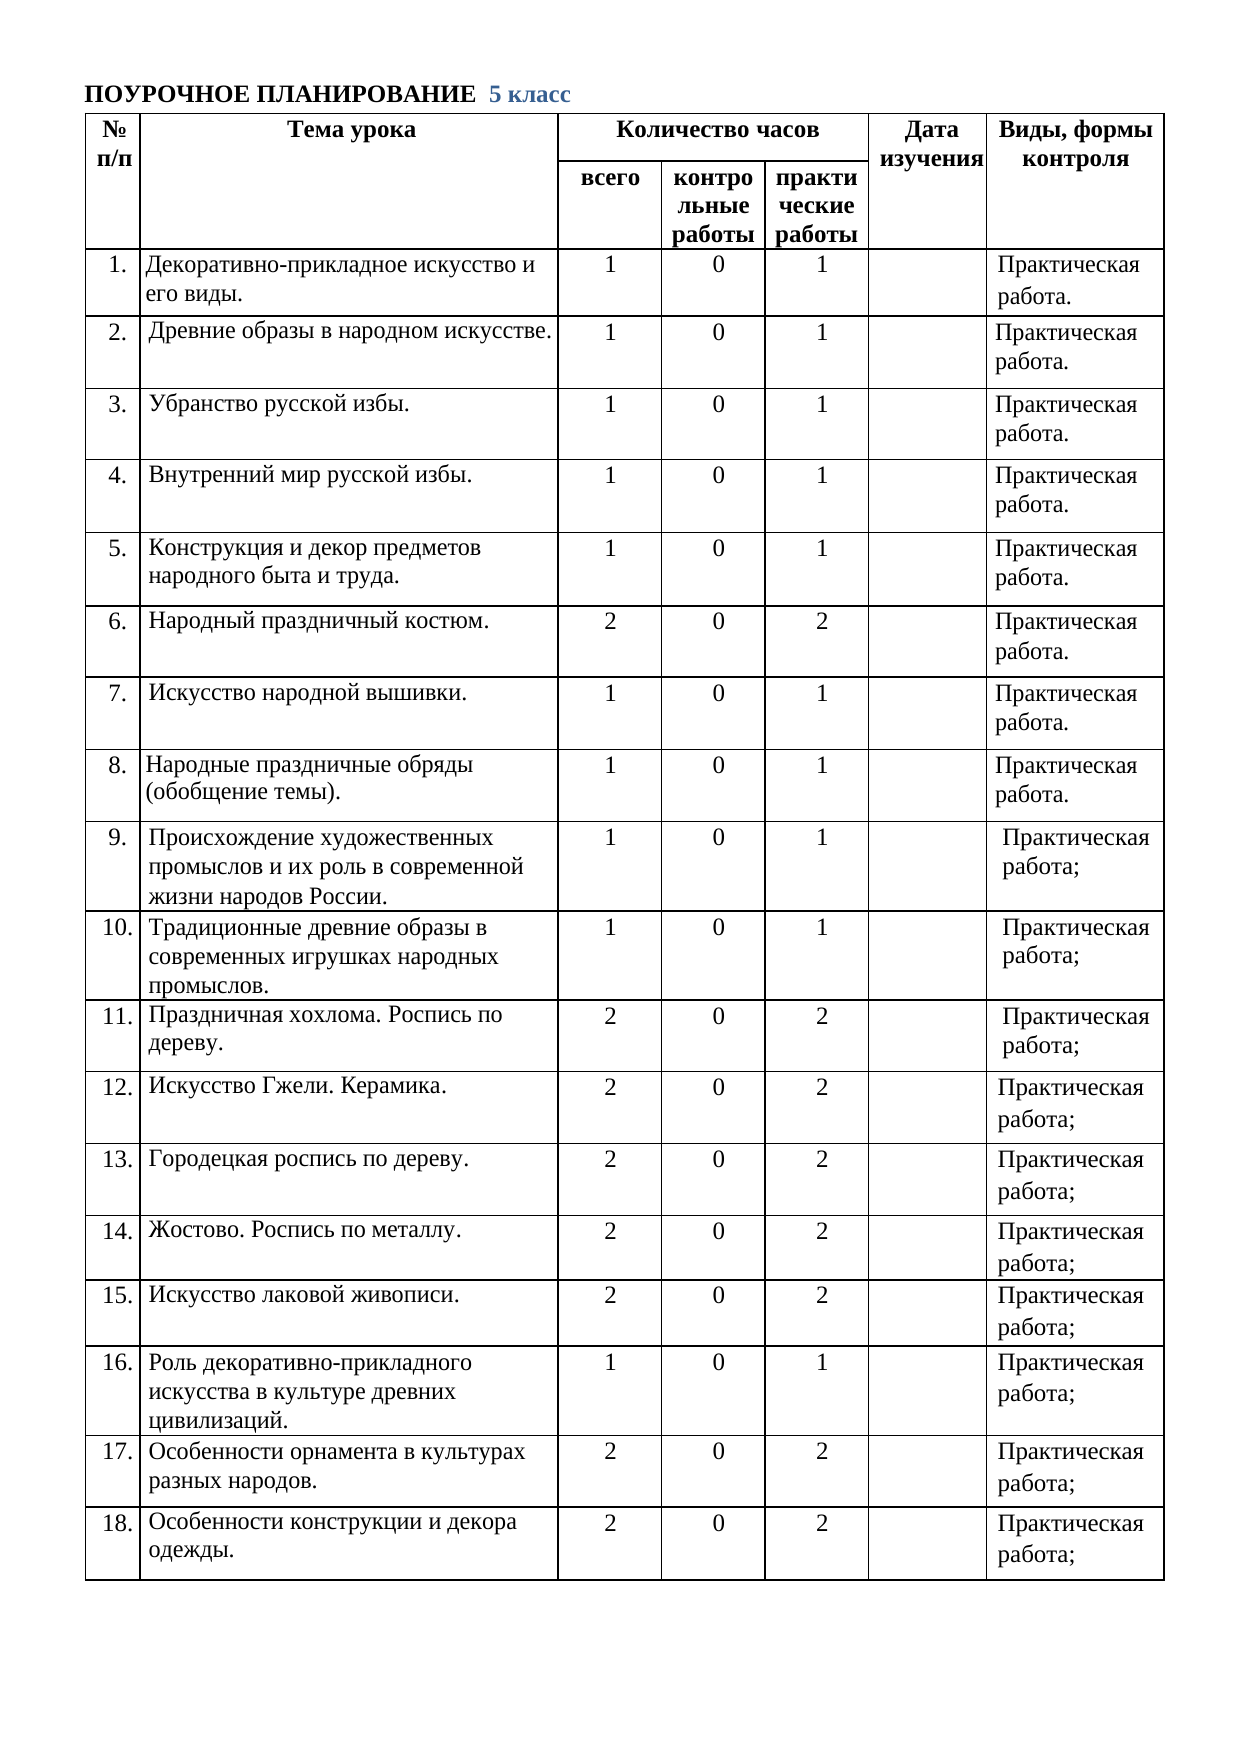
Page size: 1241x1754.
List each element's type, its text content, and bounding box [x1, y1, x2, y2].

table_cell 2 [559, 1072, 661, 1143]
table_cell 17. [86, 1436, 139, 1506]
table_cell 0 [662, 678, 764, 749]
table_cell 1 [766, 750, 868, 821]
table_cell 1 [559, 750, 661, 821]
table_cell 2 [766, 1144, 868, 1214]
table_cell [869, 460, 986, 532]
table_cell Практическая работа. [987, 533, 1163, 605]
table_cell [869, 750, 986, 821]
table_cell Практическая работа; [987, 1001, 1163, 1071]
table_cell Особенности орнамента в культурах разных народов. [141, 1436, 557, 1506]
table_cell 1 [559, 460, 661, 532]
table_cell [869, 1347, 986, 1435]
table_cell Практическая работа; [987, 1072, 1163, 1143]
table_cell Внутренний мир русской избы. [141, 460, 557, 532]
table_cell Практическая работа; [987, 1144, 1163, 1214]
table_header Количество часов [559, 114, 868, 160]
table_cell [869, 607, 986, 676]
table_cell 1 [766, 317, 868, 388]
table_header № п/п [86, 114, 139, 248]
table_cell 0 [662, 1144, 764, 1214]
subtitle ПОУРОЧНОЕ ПЛАНИРОВАНИЕ 5 класс [84, 79, 1163, 108]
table_cell 1 [766, 1347, 868, 1435]
table_cell Практическая работа. [987, 460, 1163, 532]
table_cell Практическая работа; [987, 1281, 1163, 1345]
table_cell 8. [86, 750, 139, 821]
table_cell 2 [766, 1072, 868, 1143]
table_cell 1 [766, 533, 868, 605]
table_header Дата изучения [869, 114, 986, 248]
table_cell 0 [662, 533, 764, 605]
table_cell Народные праздничные обряды (обобщение темы). [141, 750, 557, 821]
table_cell 0 [662, 460, 764, 532]
table_cell 9. [86, 822, 139, 910]
table_cell 2 [559, 1144, 661, 1214]
table_cell Искусство народной вышивки. [141, 678, 557, 749]
table_cell Традиционные древние образы в современных игрушках народных промыслов. [141, 912, 557, 999]
table_cell 2 [766, 1216, 868, 1279]
table_cell 2 [559, 1281, 661, 1345]
table_cell Практическая работа. [987, 678, 1163, 749]
table_cell Происхождение художественных промыслов и их роль в современной жизни народов России. [141, 822, 557, 910]
table_cell Практическая работа; [987, 912, 1163, 999]
table_cell [869, 1001, 986, 1071]
table_cell [869, 317, 986, 388]
table_cell [869, 678, 986, 749]
table_cell Декоративно-прикладное искусство и его виды. [141, 250, 557, 315]
table_cell 1 [559, 533, 661, 605]
table_cell Практическая работа; [987, 1216, 1163, 1279]
table_cell Убранство русской избы. [141, 389, 557, 458]
table_cell практические работы [766, 162, 868, 248]
table_cell [869, 250, 986, 315]
table_cell Практическая работа. [987, 317, 1163, 388]
table_cell Искусство Гжели. Керамика. [141, 1072, 557, 1143]
table_cell Конструкция и декор предметов народного быта и труда. [141, 533, 557, 605]
table_cell 2 [766, 1281, 868, 1345]
table_cell 1 [766, 912, 868, 999]
table_cell 1 [559, 822, 661, 910]
table_cell 0 [662, 1436, 764, 1506]
table_cell 0 [662, 1508, 764, 1579]
table_header Тема урока [141, 114, 557, 248]
table_cell 1 [766, 460, 868, 532]
table_cell контрольные работы [662, 162, 764, 248]
table_cell 2 [559, 607, 661, 676]
table_cell 0 [662, 1216, 764, 1279]
table_cell [869, 1436, 986, 1506]
table_cell 16. [86, 1347, 139, 1435]
table_cell [869, 822, 986, 910]
table_cell Праздничная хохлома. ​Роспись по дереву. [141, 1001, 557, 1071]
table_cell 0 [662, 750, 764, 821]
table_header Виды, формы контроля [987, 114, 1163, 248]
table_cell Жостово. Роспись по металлу. [141, 1216, 557, 1279]
table_cell 2. [86, 317, 139, 388]
table_cell Практическая работа. [987, 250, 1163, 315]
table_cell 1 [766, 250, 868, 315]
table_cell 14. [86, 1216, 139, 1279]
table_cell [869, 1144, 986, 1214]
table_cell [869, 1508, 986, 1579]
table_cell 0 [662, 250, 764, 315]
table_cell 0 [662, 389, 764, 458]
table_cell Народный праздничный костюм. [141, 607, 557, 676]
table_cell Практическая работа. [987, 389, 1163, 458]
table_cell 1 [766, 678, 868, 749]
table_cell 0 [662, 1072, 764, 1143]
table_cell всего [559, 162, 661, 248]
table_cell 7. [86, 678, 139, 749]
table_cell 1 [559, 678, 661, 749]
table_cell 2 [559, 1216, 661, 1279]
table_cell 1 [766, 822, 868, 910]
table_cell [869, 1281, 986, 1345]
table_cell 12. [86, 1072, 139, 1143]
table_cell Городецкая роспись по дереву. [141, 1144, 557, 1214]
table_cell 6. [86, 607, 139, 676]
table_cell 2 [766, 1436, 868, 1506]
table_cell 10. [86, 912, 139, 999]
table_cell Практическая работа. [987, 607, 1163, 676]
table_cell 2 [766, 607, 868, 676]
table_cell Практическая работа; [987, 1436, 1163, 1506]
table_cell 0 [662, 822, 764, 910]
table_cell 13. [86, 1144, 139, 1214]
table_cell [869, 533, 986, 605]
table_cell Практическая работа; [987, 822, 1163, 910]
table_cell 5. [86, 533, 139, 605]
table_cell 2 [559, 1508, 661, 1579]
table_cell 2 [559, 1436, 661, 1506]
table_cell Искусство лаковой живописи. [141, 1281, 557, 1345]
table_cell 0 [662, 1281, 764, 1345]
table_cell Практическая работа; [987, 1347, 1163, 1435]
table_cell Древние образы в народном искусстве. [141, 317, 557, 388]
table_cell 15. [86, 1281, 139, 1345]
table_cell [869, 389, 986, 458]
table_cell 2 [766, 1508, 868, 1579]
table_cell 2 [559, 1001, 661, 1071]
table_cell 1 [766, 389, 868, 458]
table_cell 1 [559, 389, 661, 458]
table_cell Роль декоративно-прикладного искусства в культуре древних цивилизаций. [141, 1347, 557, 1435]
table_cell [869, 1216, 986, 1279]
table_cell [869, 912, 986, 999]
table_cell 11. [86, 1001, 139, 1071]
table_cell 1 [559, 250, 661, 315]
table_cell Практическая работа. [987, 750, 1163, 821]
table_cell 1 [559, 1347, 661, 1435]
table_cell 0 [662, 912, 764, 999]
table_cell Особенности конструкции и декора одежды. [141, 1508, 557, 1579]
table_cell 4. [86, 460, 139, 532]
table_cell 1 [559, 317, 661, 388]
table_cell 2 [766, 1001, 868, 1071]
table_cell 18. [86, 1508, 139, 1579]
table_cell 0 [662, 1347, 764, 1435]
table_cell 0 [662, 1001, 764, 1071]
table_cell 0 [662, 317, 764, 388]
table_cell [869, 1072, 986, 1143]
table_cell 0 [662, 607, 764, 676]
table_cell 1 [559, 912, 661, 999]
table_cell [987, 1508, 1163, 1579]
table_cell 1. [86, 250, 139, 315]
table_cell 3. [86, 389, 139, 458]
